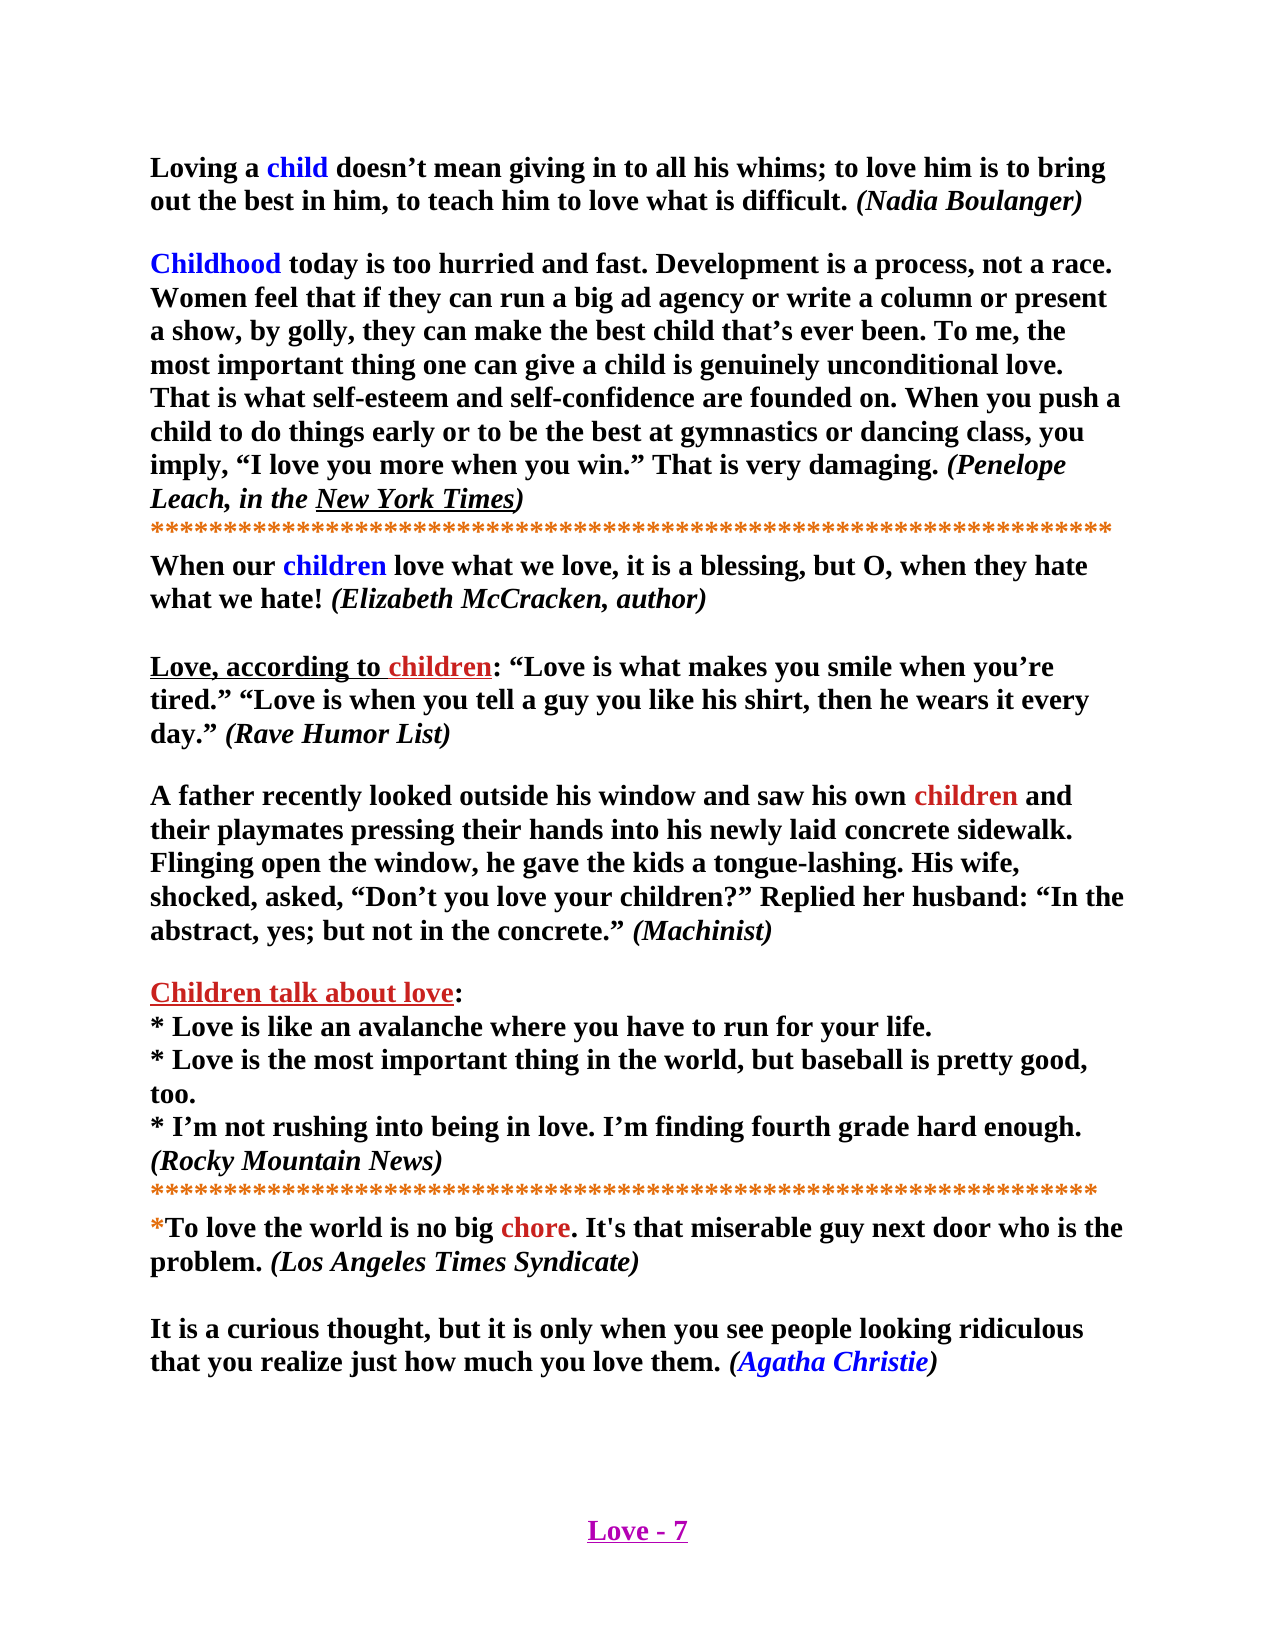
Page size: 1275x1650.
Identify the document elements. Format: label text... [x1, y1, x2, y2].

text * Love is like an avalanche where you have to run for your life. [150, 1009, 1125, 1042]
text ****************************************************************** [150, 514, 1125, 548]
text Loving a child doesn’t mean giving in to all his whims; to love him is to bring out the best in him, to teach him to love what is difficult. (Nadia Boulanger) [150, 150, 1125, 217]
text Childhood today is too hurried and fast. Development is a process, not a race. Women feel that if they can run a big ad agency or write a column or present a show, by golly, they can make the best child that’s ever been. To me, the most important thing one can give a child is genuinely unconditional love. That is what self-esteem and self-confidence are founded on. When you push a child to do things early or to be the best at gymnastics or dancing class, you imply, “I love you more when you win.” That is very damaging. (Penelope Leach, in the New York Times) [150, 246, 1125, 514]
text Love, according to children: “Love is what makes you smile when you’re tired.” “Love is when you tell a guy you like his shirt, then he wears it every day.” (Rave Humor List) [150, 649, 1125, 749]
text It is a curious thought, but it is only when you see people looking ridiculous that you realize just how much you love them. (Agatha Christie) [150, 1311, 1125, 1378]
text When our children love what we love, it is a blessing, but O, when they hate what we hate! (Elizabeth McCracken, author) [150, 548, 1125, 615]
text * Love is the most important thing in the world, but baseball is pretty good, too. [150, 1042, 1125, 1109]
text Children talk about love: [150, 975, 1125, 1009]
text ******************************************************************To love the world is no big chore. It's that miserable guy next door who is the problem. (Los Angeles Times Syndicate) [150, 1177, 1125, 1277]
text A father recently looked outside his window and saw his own children and their playmates pressing their hands into his newly laid concrete sidewalk. Flinging open the window, he gave the kids a tongue-lashing. His wife, shocked, asked, “Don’t you love your children?” Replied her husband: “In the abstract, yes; but not in the concrete.” (Machinist) [150, 778, 1125, 946]
text * I’m not rushing into being in love. I’m finding fourth grade hard enough. (Rocky Mountain News) [150, 1109, 1125, 1177]
